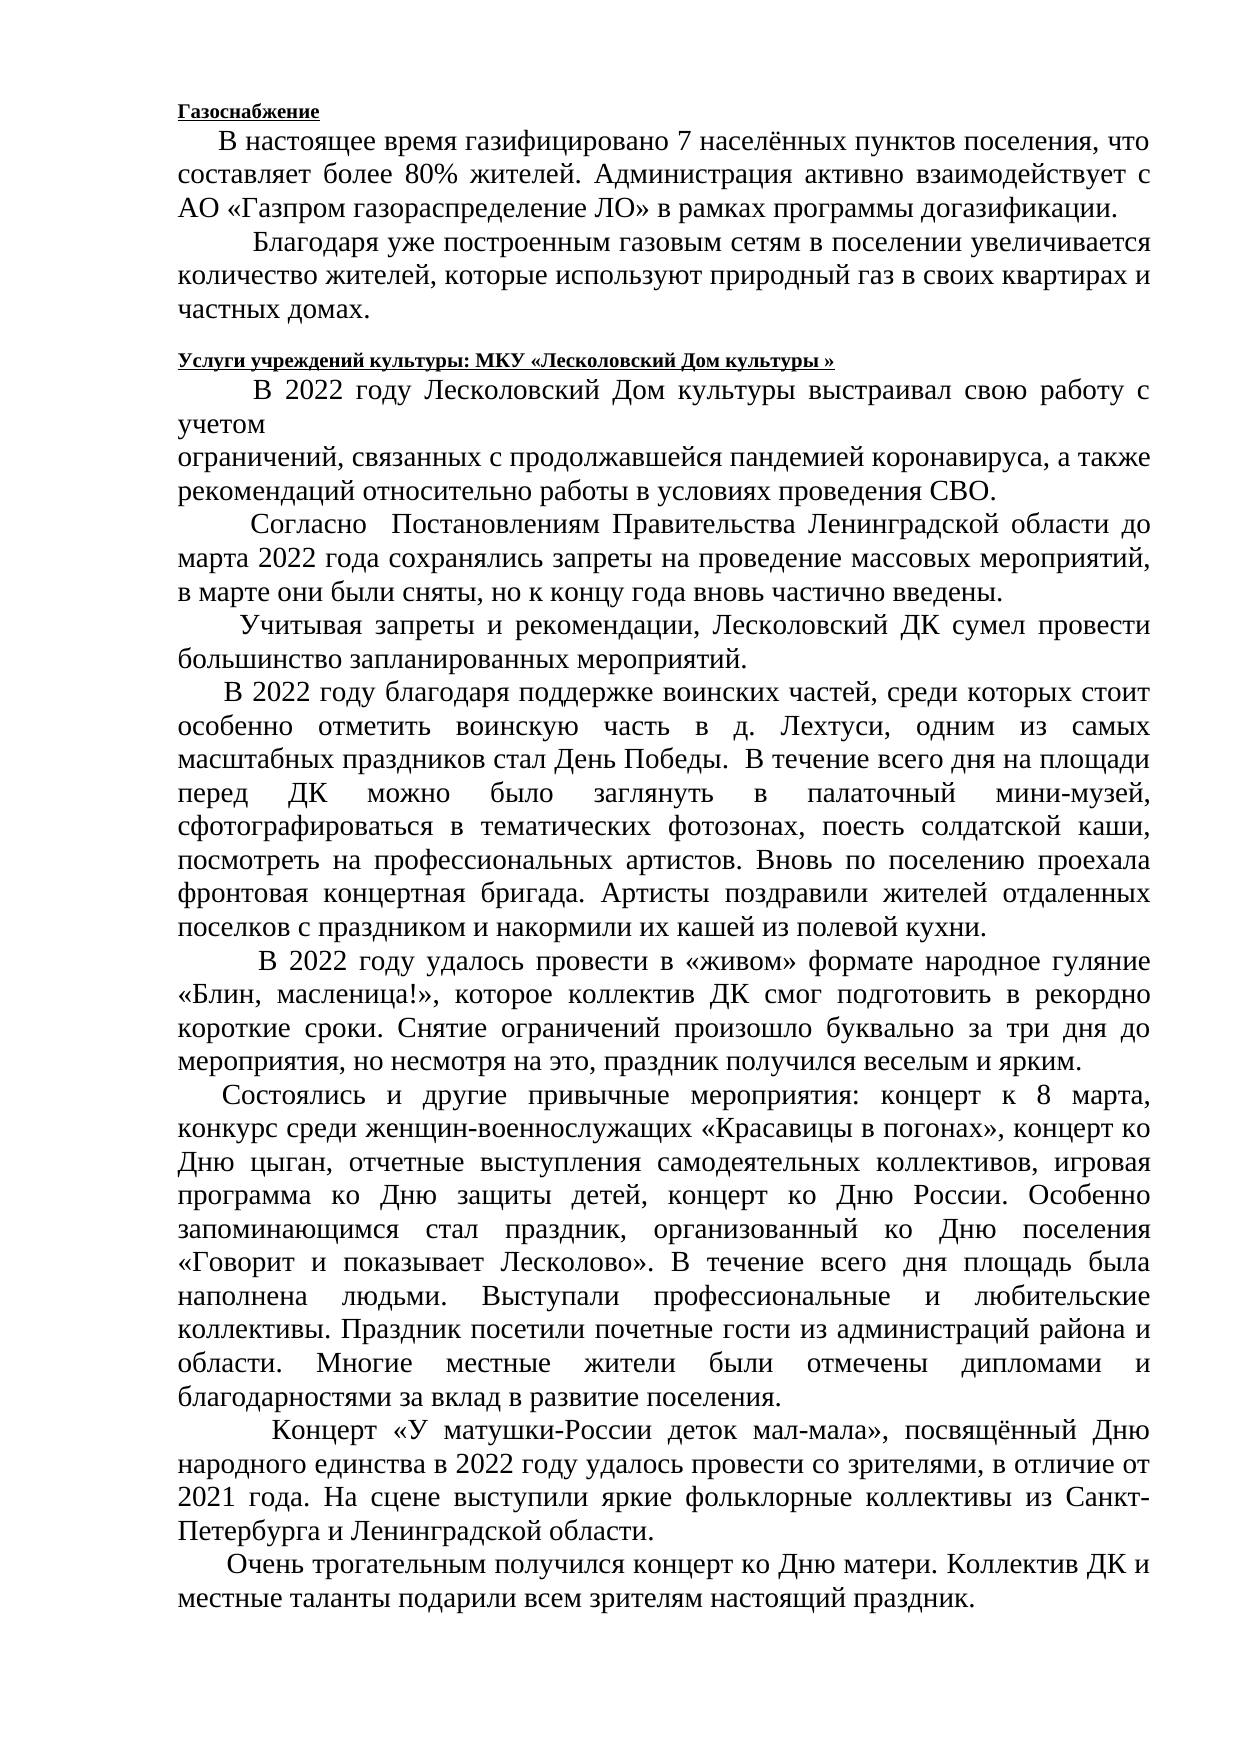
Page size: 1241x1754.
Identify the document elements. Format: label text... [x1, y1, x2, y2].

text Состоялись и другие привычные мероприятия: концерт к 8 марта, конкурс среди женщин-военнослужащих «Красавицы в погонах», концерт ко Дню цыган, отчетные выступления самодеятельных коллективов, игровая программа ко Дню защиты детей, концерт ко Дню России. Особенно запоминающимся стал праздник, организованный ко Дню поселения «Говорит и показывает Лесколово». В течение всего дня площадь была наполнена людьми. Выступали профессиональные и любительские коллективы. Праздник посетили почетные гости из администраций района и области. Многие местные жители были отмечены дипломами и благодарностями за вклад в развитие поселения. [177, 1077, 1152, 1412]
text В настоящее время газифицировано 7 населённых пунктов поселения, что составляет более 80% жителей. Администрация активно взаимодействует с АО «Газпром газораспределение ЛО» в рамках программы догазификации. [177, 123, 1152, 224]
text В 2022 году удалось провести в «живом» формате народное гуляние «Блин, масленица!», которое коллектив ДК смог подготовить в рекордно короткие сроки. Снятие ограничений произошло буквально за три дня до мероприятия, но несмотря на это, праздник получился веселым и ярким. [177, 943, 1152, 1077]
text Концерт «У матушки-России деток мал-мала», посвящённый Дню народного единства в 2022 году удалось провести со зрителями, в отличие от 2021 года. На сцене выступили яркие фольклорные коллективы из Санкт-Петербурга и Ленинградской области. [177, 1412, 1152, 1546]
text Согласно Постановлениям Правительства Ленинградской области до марта 2022 года сохранялись запреты на проведение массовых мероприятий, в марте они были сняты, но к концу года вновь частично введены. [177, 507, 1152, 607]
text В 2022 году Лесколовский Дом культуры выстраивал свою работу с учетом [177, 372, 1152, 439]
text Услуги учреждений культуры: МКУ «Лесколовский Дом культуры » [177, 348, 1152, 372]
text Благодаря уже построенным газовым сетям в поселении увеличивается количество жителей, которые используют природный газ в своих квартирах и частных домах. [177, 224, 1152, 324]
text Газоснабжение [177, 99, 1152, 123]
text В 2022 году благодаря поддержке воинских частей, среди которых стоит особенно отметить воинскую часть в д. Лехтуси, одним из самых масштабных праздников стал День Победы. В течение всего дня на площади перед ДК можно было заглянуть в палаточный мини-музей, сфотографироваться в тематических фотозонах, поесть солдатской каши, посмотреть на профессиональных артистов. Вновь по поселению проехала фронтовая концертная бригада. Артисты поздравили жителей отдаленных поселков с праздником и накормили их кашей из полевой кухни. [177, 674, 1152, 943]
text ограничений, связанных с продолжавшейся пандемией коронавируса, а также рекомендаций относительно работы в условиях проведения СВО. [177, 439, 1152, 507]
text Очень трогательным получился концерт ко Дню матери. Коллектив ДК и местные таланты подарили всем зрителям настоящий праздник. [177, 1546, 1152, 1613]
text Учитывая запреты и рекомендации, Лесколовский ДК сумел провести большинство запланированных мероприятий. [177, 607, 1152, 674]
